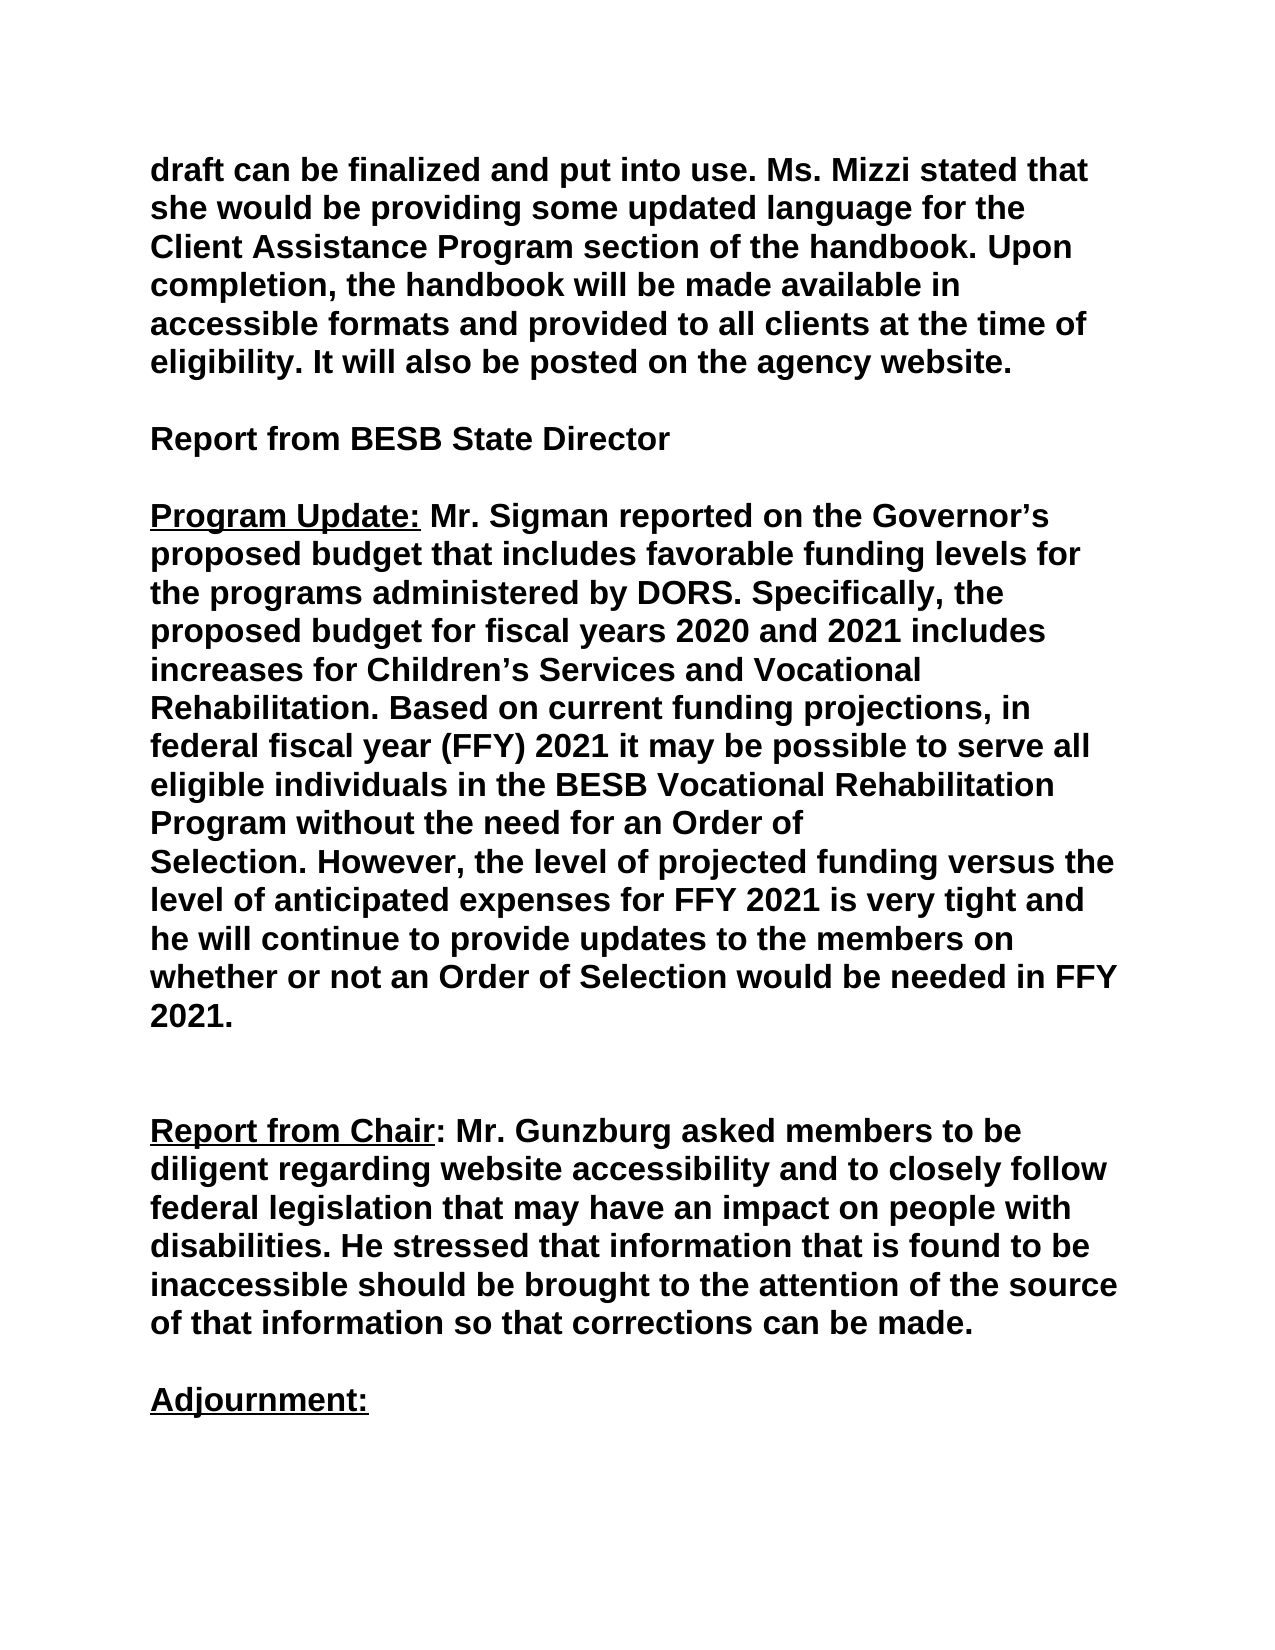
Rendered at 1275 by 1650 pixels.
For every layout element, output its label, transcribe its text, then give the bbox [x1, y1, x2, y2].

text Adjournment: [150, 1380, 1125, 1418]
text Report from BESB State Director [150, 419, 1125, 457]
text Program Update: Mr. Sigman reported on the Governor’s proposed budget that includes favorable funding levels for the programs administered by DORS. Specifically, the proposed budget for fiscal years 2020 and 2021 includes increases for Children’s Services and Vocational Rehabilitation. Based on current funding projections, in federal fiscal year (FFY) 2021 it may be possible to serve all eligible individuals in the BESB Vocational Rehabilitation Program without the need for an Order of Selection. However, the level of projected funding versus the level of anticipated expenses for FFY 2021 is very tight and he will continue to provide updates to the members on whether or not an Order of Selection would be needed in FFY 2021. [150, 496, 1125, 1034]
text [150, 150, 1125, 381]
text Report from Chair: Mr. Gunzburg asked members to be diligent regarding website accessibility and to closely follow federal legislation that may have an impact on people with disabilities. He stressed that information that is found to be inaccessible should be brought to the attention of the source of that information so that corrections can be made. [150, 1111, 1125, 1342]
